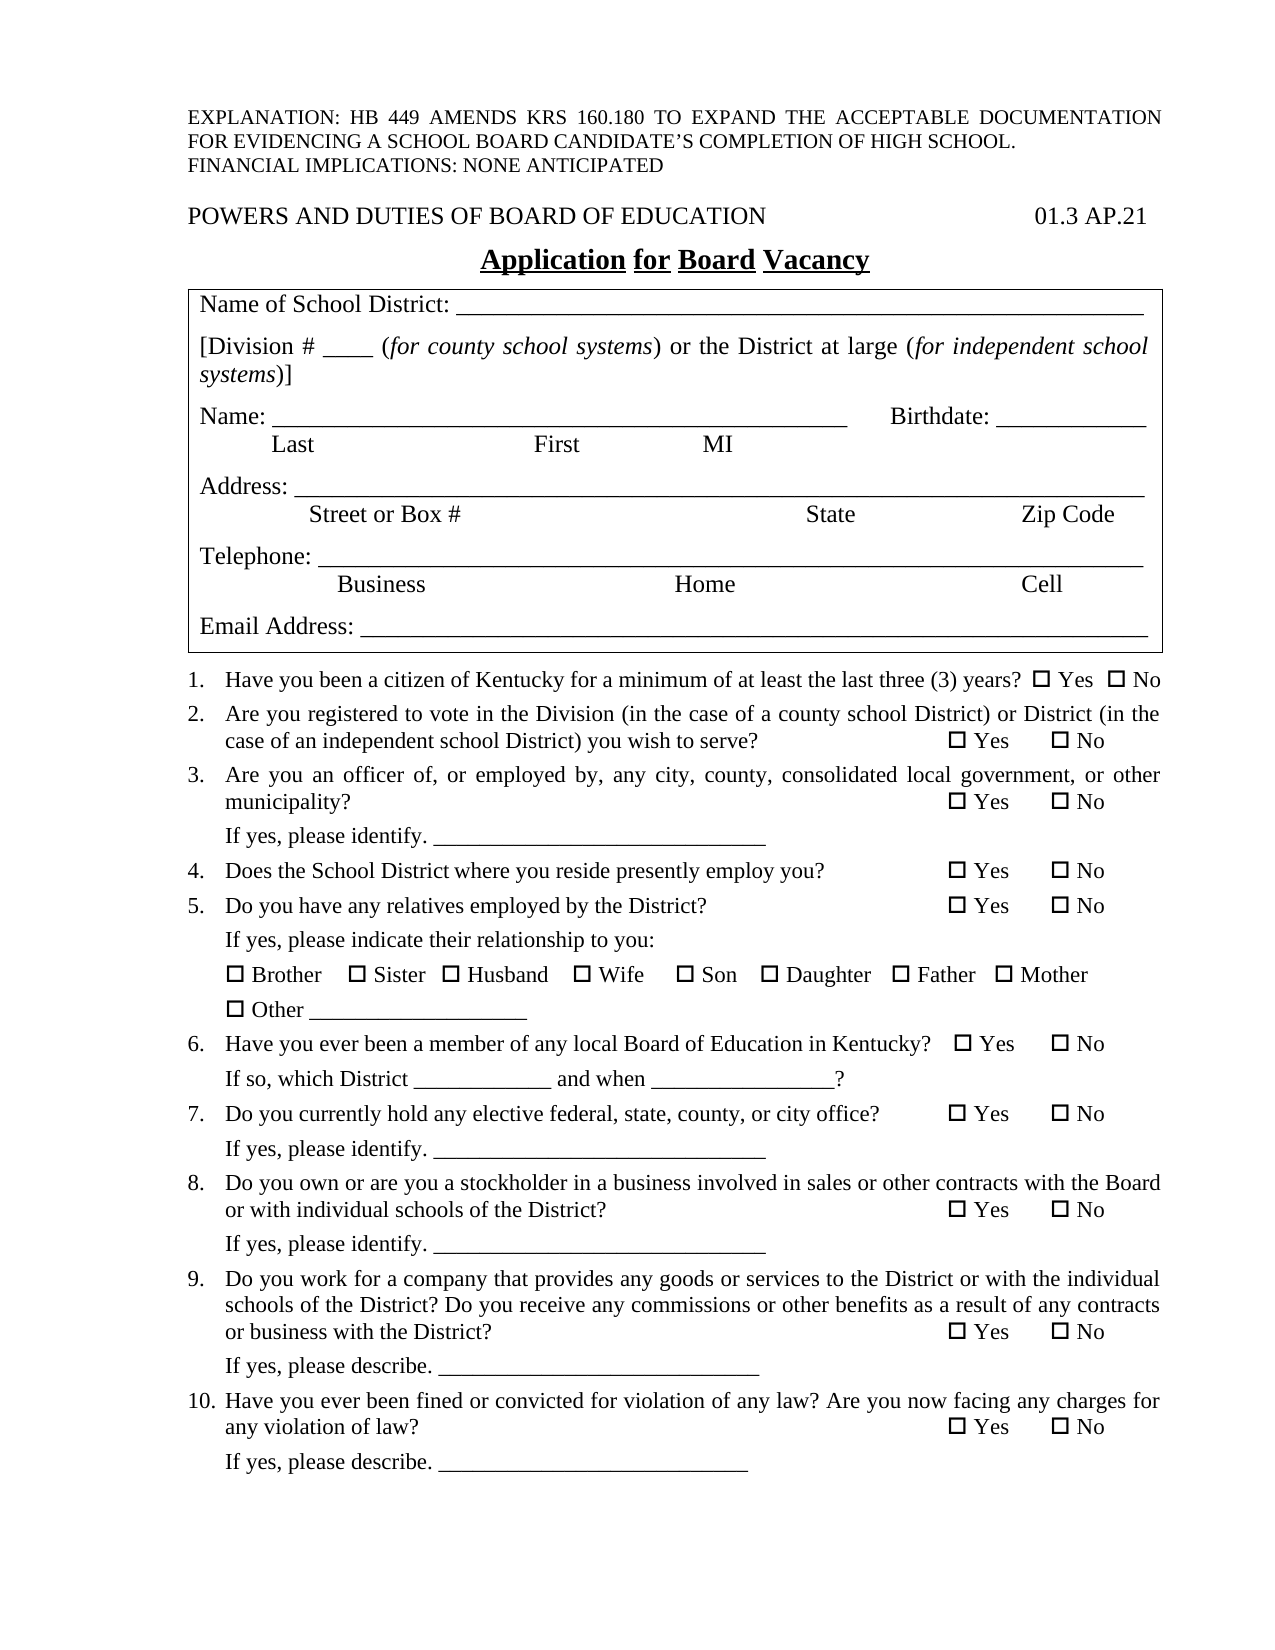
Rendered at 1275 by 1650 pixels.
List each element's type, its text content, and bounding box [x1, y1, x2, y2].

list Are you registered to vote in the Division (in the case of a county school District) or District (in the case of an independent school District) you wish to serve? Yes No [187, 700, 1162, 753]
text Other ___________________ [225, 996, 1162, 1022]
text Brother Sister Husband Wife Son Daughter Father Mother [225, 961, 1162, 987]
list Are you an officer of, or employed by, any city, county, consolidated local government, or other municipality? Yes No [187, 761, 1162, 814]
list Do you have any relatives employed by the District? Yes No [187, 892, 1162, 918]
text If yes, please indicate their relationship to you: [225, 926, 1162, 953]
text Explanation: HB 449 amends KRS 160.180 to expand the acceptable DOCUMENTATION for evidencing a school board CANDIDATE’S completion of high school. [187, 105, 1162, 153]
list Does the School District where you reside presently employ you? Yes No [187, 857, 1162, 883]
list Have you ever been a member of any local Board of Education in Kentucky? Yes No [187, 1031, 1162, 1057]
subtitle POWERS AND DUTIES OF BOARD OF EDUCATION $01.3 AP.21 [187, 201, 1162, 230]
list Have you been a citizen of Kentucky for a minimum of at least the last three (3) years? Yes No [187, 666, 1162, 692]
list Do you own or are you a stockholder in a business involved in sales or other contracts with the Board or with individual schools of the District? Yes No [187, 1169, 1162, 1222]
list Do you currently hold any elective federal, state, county, or city office? Yes No [187, 1100, 1162, 1126]
text If yes, please describe. ___________________________ [225, 1448, 1162, 1474]
text If yes, please identify. _____________________________ [225, 1230, 1162, 1257]
text Financial Implications: none anticipated [187, 153, 1162, 177]
title Application for Board Vacancy [187, 242, 1162, 276]
text If yes, please identify. _____________________________ [225, 1134, 1162, 1161]
list Do you work for a company that provides any goods or services to the District or with the individual schools of the District? Do you receive any commissions or other benefits as a result of any contracts or business with the District? Yes No [187, 1265, 1162, 1344]
text If yes, please describe. ____________________________ [225, 1352, 1162, 1379]
text If so, which District ____________ and when ________________? [225, 1065, 1162, 1092]
text If yes, please identify. _____________________________ [225, 822, 1162, 849]
list Have you ever been fined or convicted for violation of any law? Are you now facing any charges for any violation of law? Yes No [187, 1387, 1162, 1440]
table_header Name of School District: _______________________________________________________ [Division # ____ (for county school systems) or the District at large (for independent school systems)] Name: ______________________________________________ Birthdate: ____________ Last First MI Address: ____________________________________________________________________ Street or Box # State Zip Code Telephone: __________________________________________________________________ Business Home Cell Email Address: _______________________________________________________________ [189, 290, 1162, 652]
